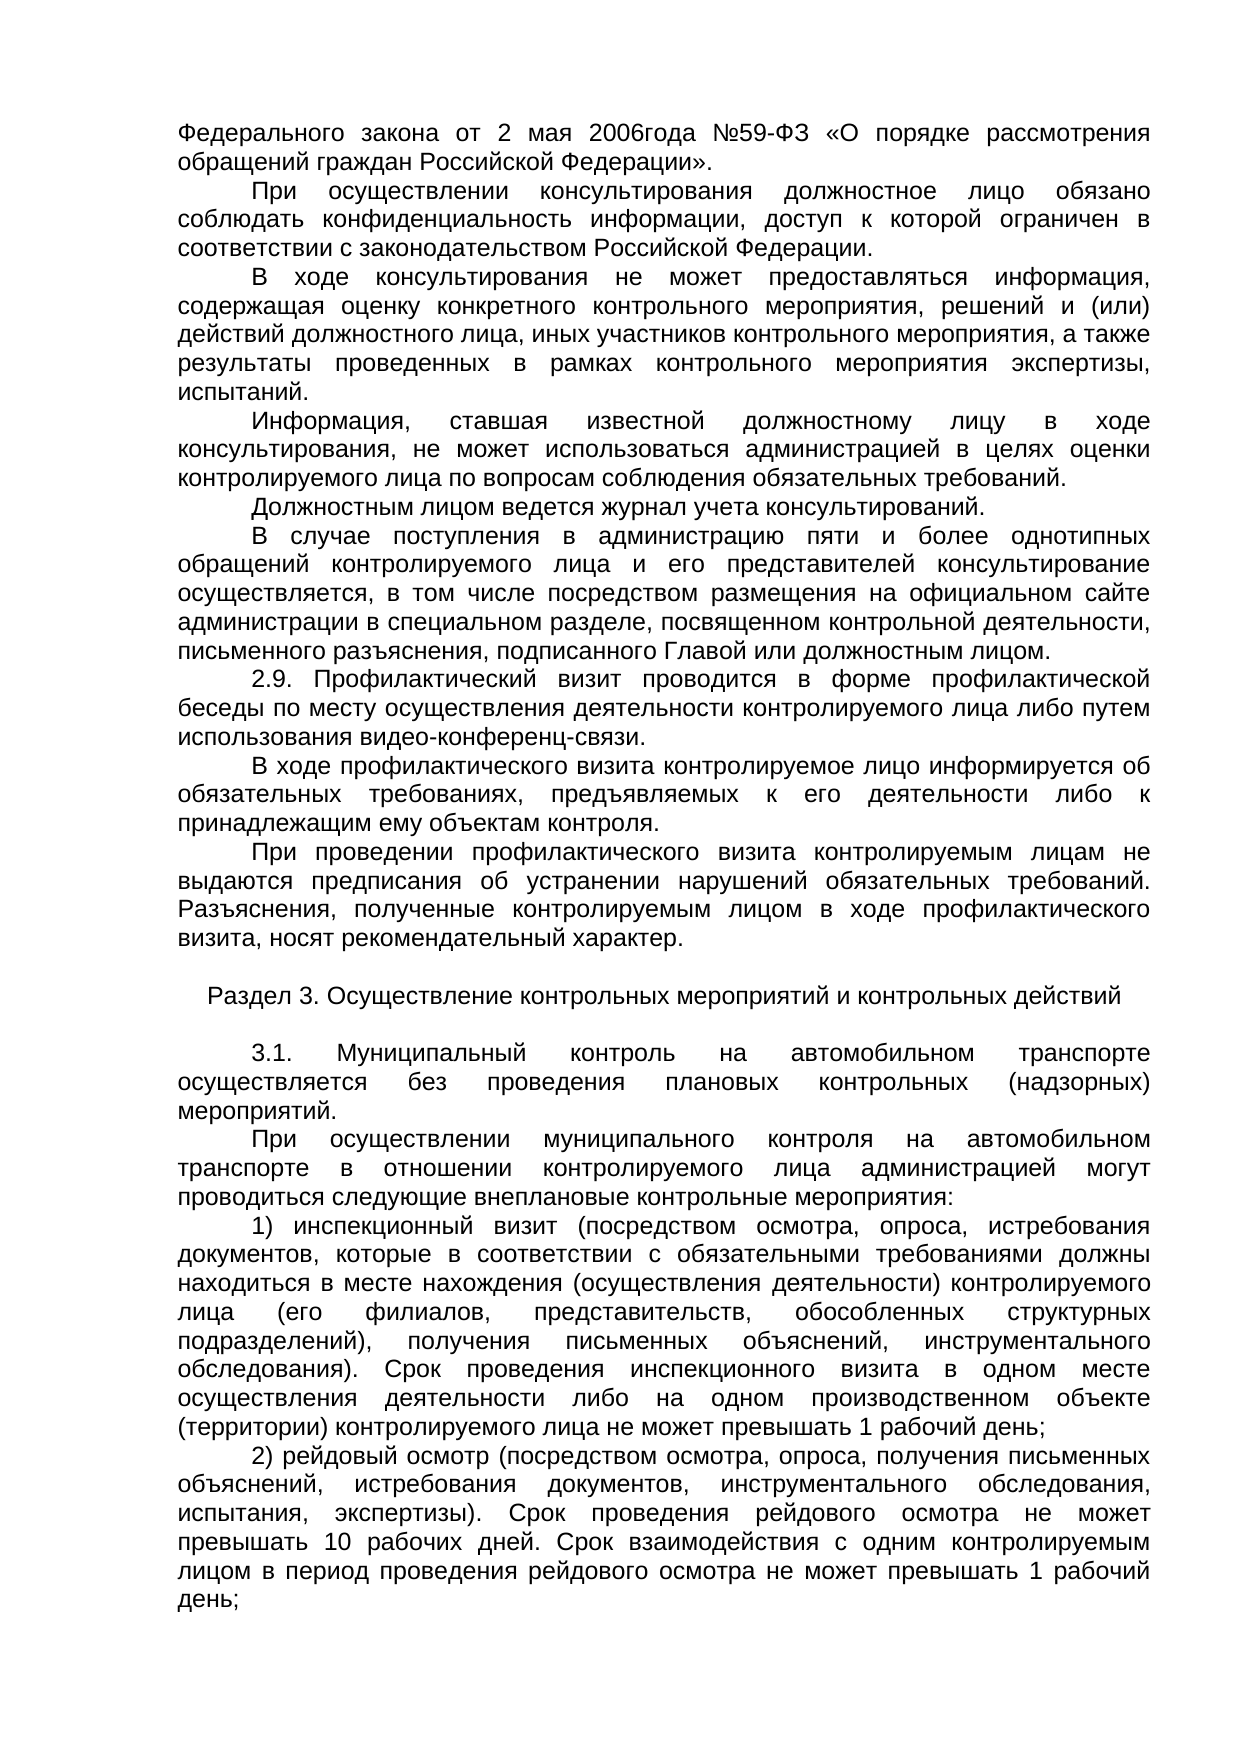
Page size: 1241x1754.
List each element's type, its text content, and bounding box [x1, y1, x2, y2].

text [177, 118, 1152, 176]
text При осуществлении муниципального контроля на автомобильном транспорте в отношении контролируемого лица администрацией могут проводиться следующие внеплановые контрольные мероприятия: [177, 1124, 1152, 1211]
text При проведении профилактического визита контролируемым лицам не выдаются предписания об устранении нарушений обязательных требований. Разъяснения, полученные контролируемым лицом в ходе профилактического визита, носят рекомендательный характер. [177, 837, 1152, 952]
text 2) рейдовый осмотр (посредством осмотра, опроса, получения письменных объяснений, истребования документов, инструментального обследования, испытания, экспертизы). Срок проведения рейдового осмотра не может превышать 10 рабочих дней. Срок взаимодействия с одним контролируемым лицом в период проведения рейдового осмотра не может превышать 1 рабочий день; [177, 1441, 1152, 1613]
text 2.9. Профилактический визит проводится в форме профилактической беседы по месту осуществления деятельности контролируемого лица либо путем использования видео-конференц-связи. [177, 664, 1152, 751]
text Информация, ставшая известной должностному лицу в ходе консультирования, не может использоваться администрацией в целях оценки контролируемого лица по вопросам соблюдения обязательных требований. [177, 406, 1152, 492]
text Раздел 3. Осуществление контрольных мероприятий и контрольных действий [177, 981, 1152, 1009]
text 1) инспекционный визит (посредством осмотра, опроса, истребования документов, которые в соответствии с обязательными требованиями должны находиться в месте нахождения (осуществления деятельности) контролируемого лица (его филиалов, представительств, обособленных структурных подразделений), получения письменных объяснений, инструментального обследования). Срок проведения инспекционного визита в одном месте осуществления деятельности либо на одном производственном объекте (территории) контролируемого лица не может превышать 1 рабочий день; [177, 1211, 1152, 1441]
text В случае поступления в администрацию пяти и более однотипных обращений контролируемого лица и его представителей консультирование осуществляется, в том числе посредством размещения на официальном сайте администрации в специальном разделе, посвященном контрольной деятельности, письменного разъяснения, подписанного Главой или должностным лицом. [177, 521, 1152, 664]
text В ходе профилактического визита контролируемое лицо информируется об обязательных требованиях, предъявляемых к его деятельности либо к принадлежащим ему объектам контроля. [177, 751, 1152, 837]
text В ходе консультирования не может предоставляться информация, содержащая оценку конкретного контрольного мероприятия, решений и (или) действий должностного лица, иных участников контрольного мероприятия, а также результаты проведенных в рамках контрольного мероприятия экспертизы, испытаний. [177, 262, 1152, 406]
text Должностным лицом ведется журнал учета консультирований. [177, 492, 1152, 521]
text 3.1. Муниципальный контроль на автомобильном транспорте осуществляется без проведения плановых контрольных (надзорных) мероприятий. [177, 1038, 1152, 1124]
text При осуществлении консультирования должностное лицо обязано соблюдать конфиденциальность информации, доступ к которой ограничен в соответствии с законодательством Российской Федерации. [177, 176, 1152, 262]
